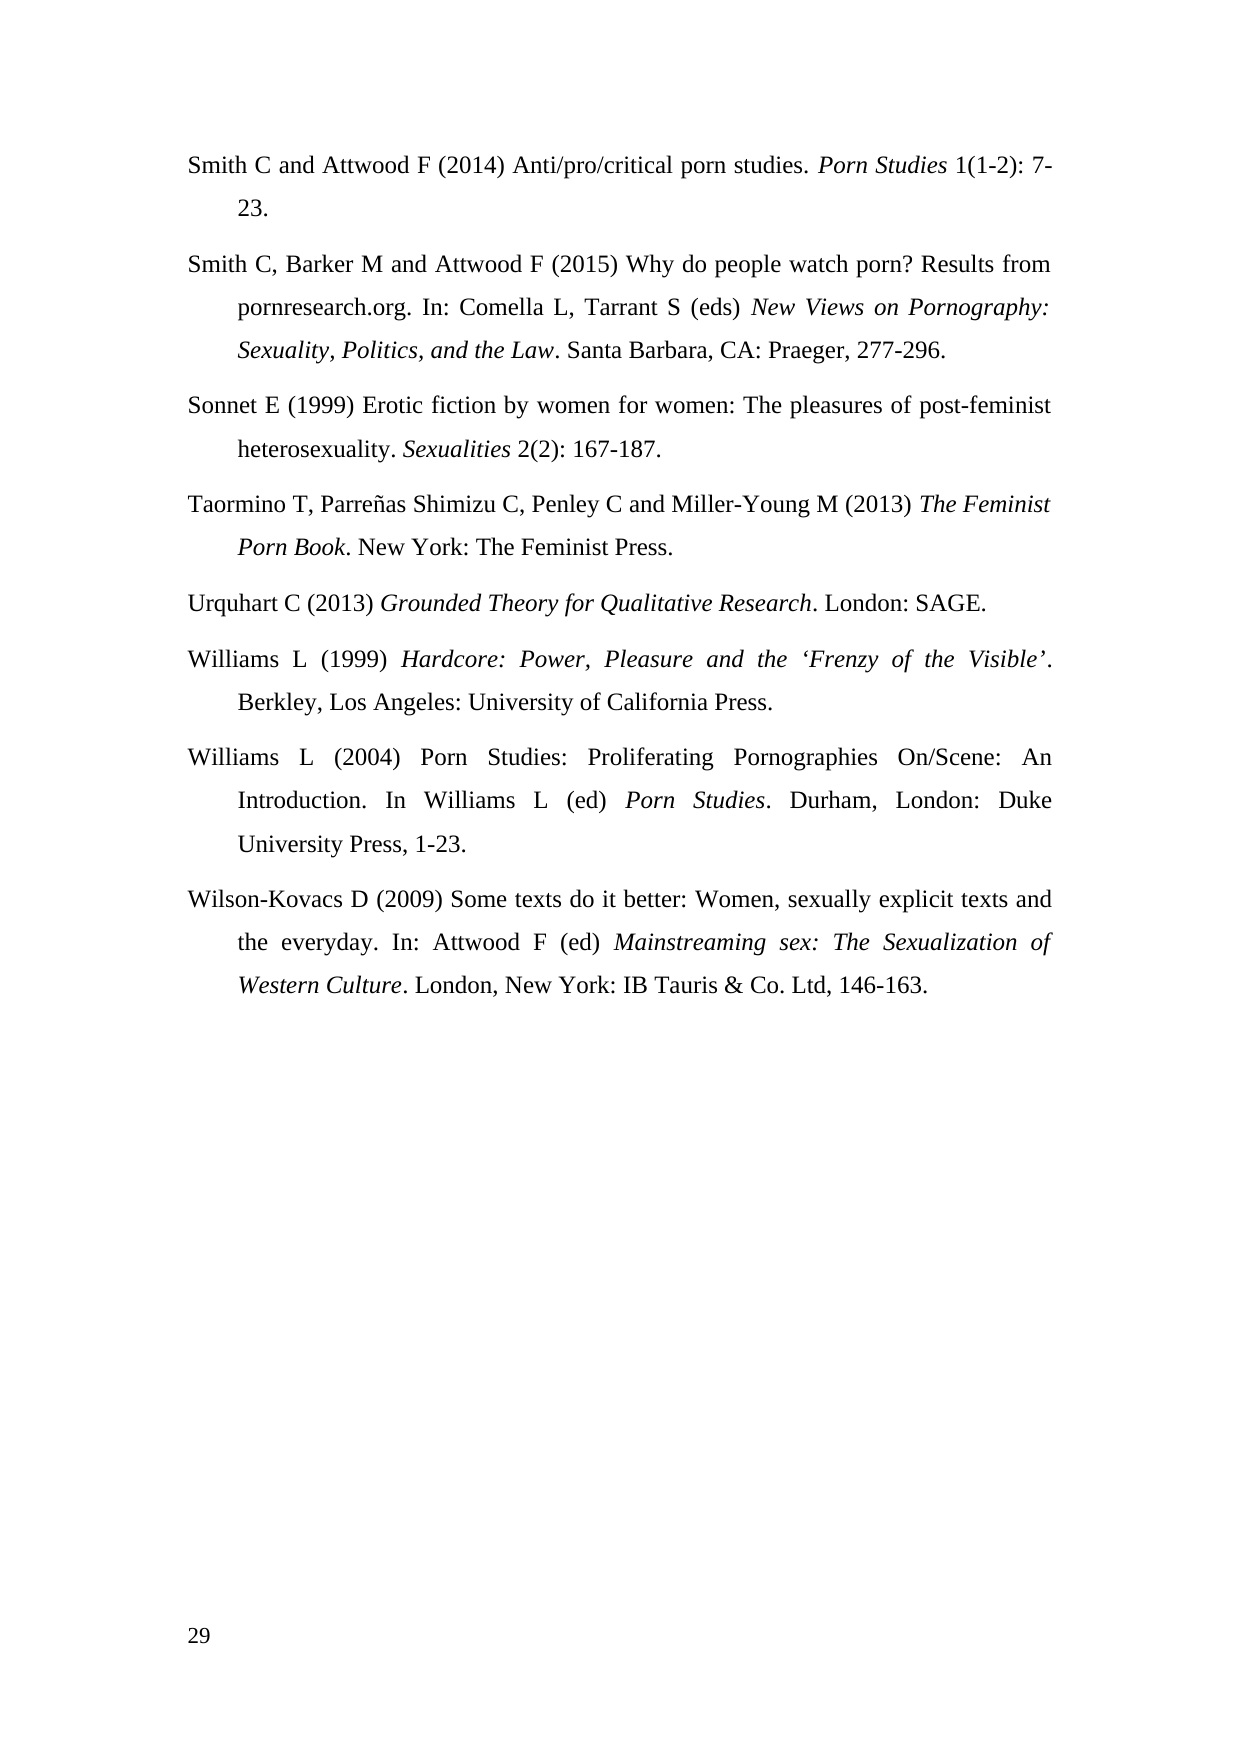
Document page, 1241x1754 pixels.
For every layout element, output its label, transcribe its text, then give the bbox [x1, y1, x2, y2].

text Williams L (1999) Hardcore: Power, Pleasure and the ‘Frenzy of the Visible’. Berkley, Los Angeles: University of California Press. [187, 644, 1053, 716]
text Williams L (2004) Porn Studies: Proliferating Pornographies On/Scene: An Introduction. In Williams L (ed) Porn Studies. Durham, London: Duke University Press, 1-23. [187, 742, 1053, 857]
text Wilson-Kovacs D (2009) Some texts do it better: Women, sexually explicit texts and the everyday. In: Attwood F (ed) Mainstreaming sex: The Sexualization of Western Culture. London, New York: IB Tauris & Co. Ltd, 146-163. [187, 884, 1053, 999]
text Urquhart C (2013) Grounded Theory for Qualitative Research. London: SAGE. [187, 588, 1053, 617]
text Smith C and Attwood F (2014) Anti/pro/critical porn studies. Porn Studies 1(1-2): 7-23. [187, 150, 1053, 222]
text Sonnet E (1999) Erotic fiction by women for women: The pleasures of post-feminist heterosexuality. Sexualities 2(2): 167-187. [187, 391, 1053, 462]
text Smith C, Barker M and Attwood F (2015) Why do people watch porn? Results from pornresearch.org. In: Comella L, Tarrant S (eds) New Views on Pornography: Sexuality, Politics, and the Law. Santa Barbara, CA: Praeger, 277-296. [187, 249, 1053, 364]
text Taormino T, Parreñas Shimizu C, Penley C and Miller-Young M (2013) The Feminist Porn Book. New York: The Feminist Press. [187, 489, 1053, 561]
